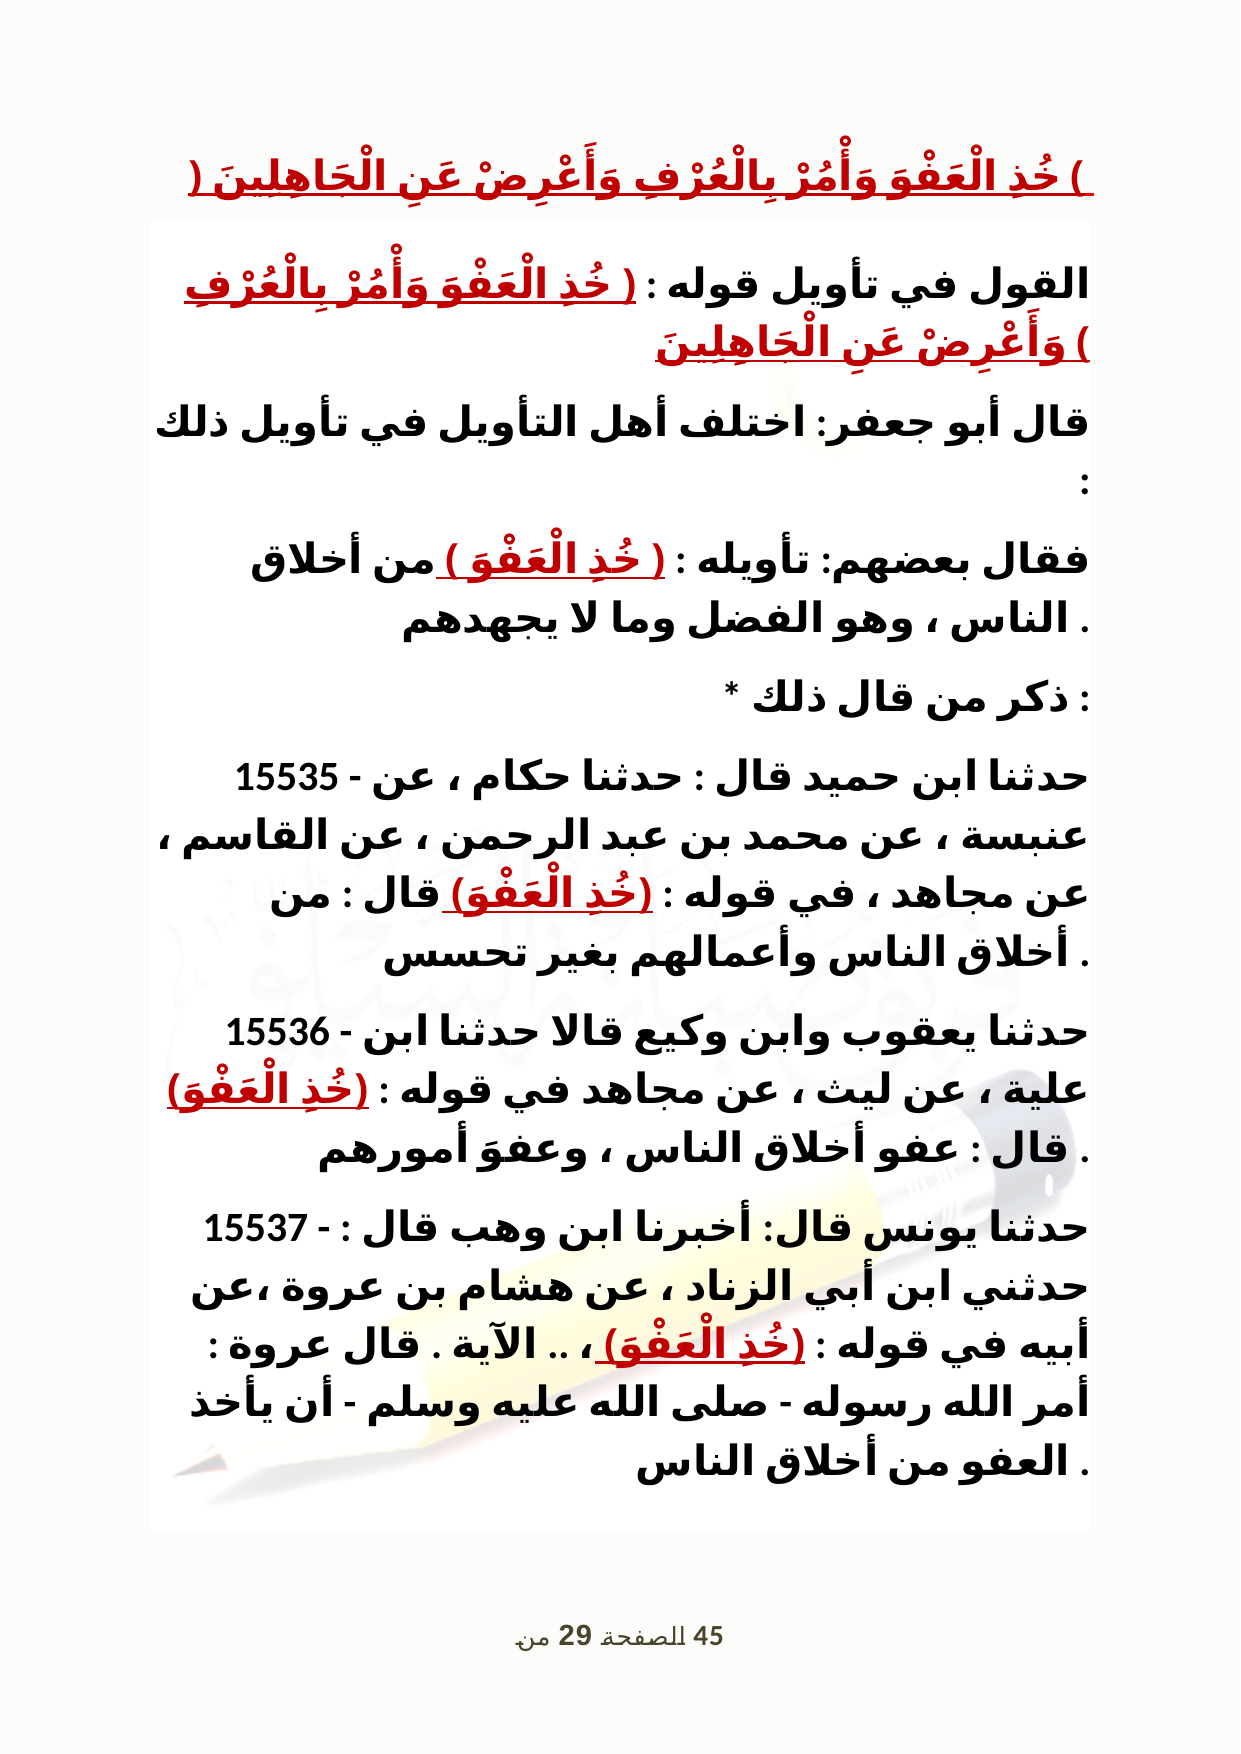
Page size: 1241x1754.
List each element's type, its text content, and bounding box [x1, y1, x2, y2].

text 15537 - حدثنا يونس قال: أخبرنا ابن وهب قال : حدثني ابن أبي الزناد ، عن هشام بن عروة ،عن أبيه في قوله : ﴿خُذِ الْعَفْوَ﴾ ، .. الآية . قال عروة : أمر الله رسوله - صلى الله عليه وسلم - أن يأخذ العفو من أخلاق الناس . [150, 1201, 1090, 1486]
text قال أبو جعفر: اختلف أهل التأويل في تأويل ذلك : [150, 396, 1090, 505]
text 15535 - حدثنا ابن حميد قال : حدثنا حكام ، عن عنبسة ، عن محمد بن عبد الرحمن ، عن القاسم ، عن مجاهد ، في قوله : ﴿خُذِ الْعَفْوَ﴾ قال : من أخلاق الناس وأعمالهم بغير تحسس . [150, 750, 1090, 977]
text * ذكر من قال ذلك : [150, 671, 1090, 722]
text 15536 - حدثنا يعقوب وابن وكيع قالا حدثنا ابن علية ، عن ليث ، عن مجاهد في قوله : ﴿خُذِ الْعَفْوَ﴾ قال : عفو أخلاق الناس ، وعفوَ أمورهم . [150, 1005, 1090, 1173]
text فقال بعضهم: تأويله : ﴿ خُذِ الْعَفْوَ ﴾ من أخلاق الناس ، وهو الفضل وما لا يجهدهم . [150, 533, 1090, 643]
text القول في تأويل قوله : ﴿ خُذِ الْعَفْوَ وَأْمُرْ بِالْعُرْفِ وَأَعْرِضْ عَنِ الْجَاهِلِينَ ﴾ [150, 258, 1090, 367]
text ﴿ خُذِ الْعَفْوَ وَأْمُرْ بِالْعُرْفِ وَأَعْرِضْ عَنِ الْجَاهِلِينَ ﴾ [150, 150, 1090, 233]
